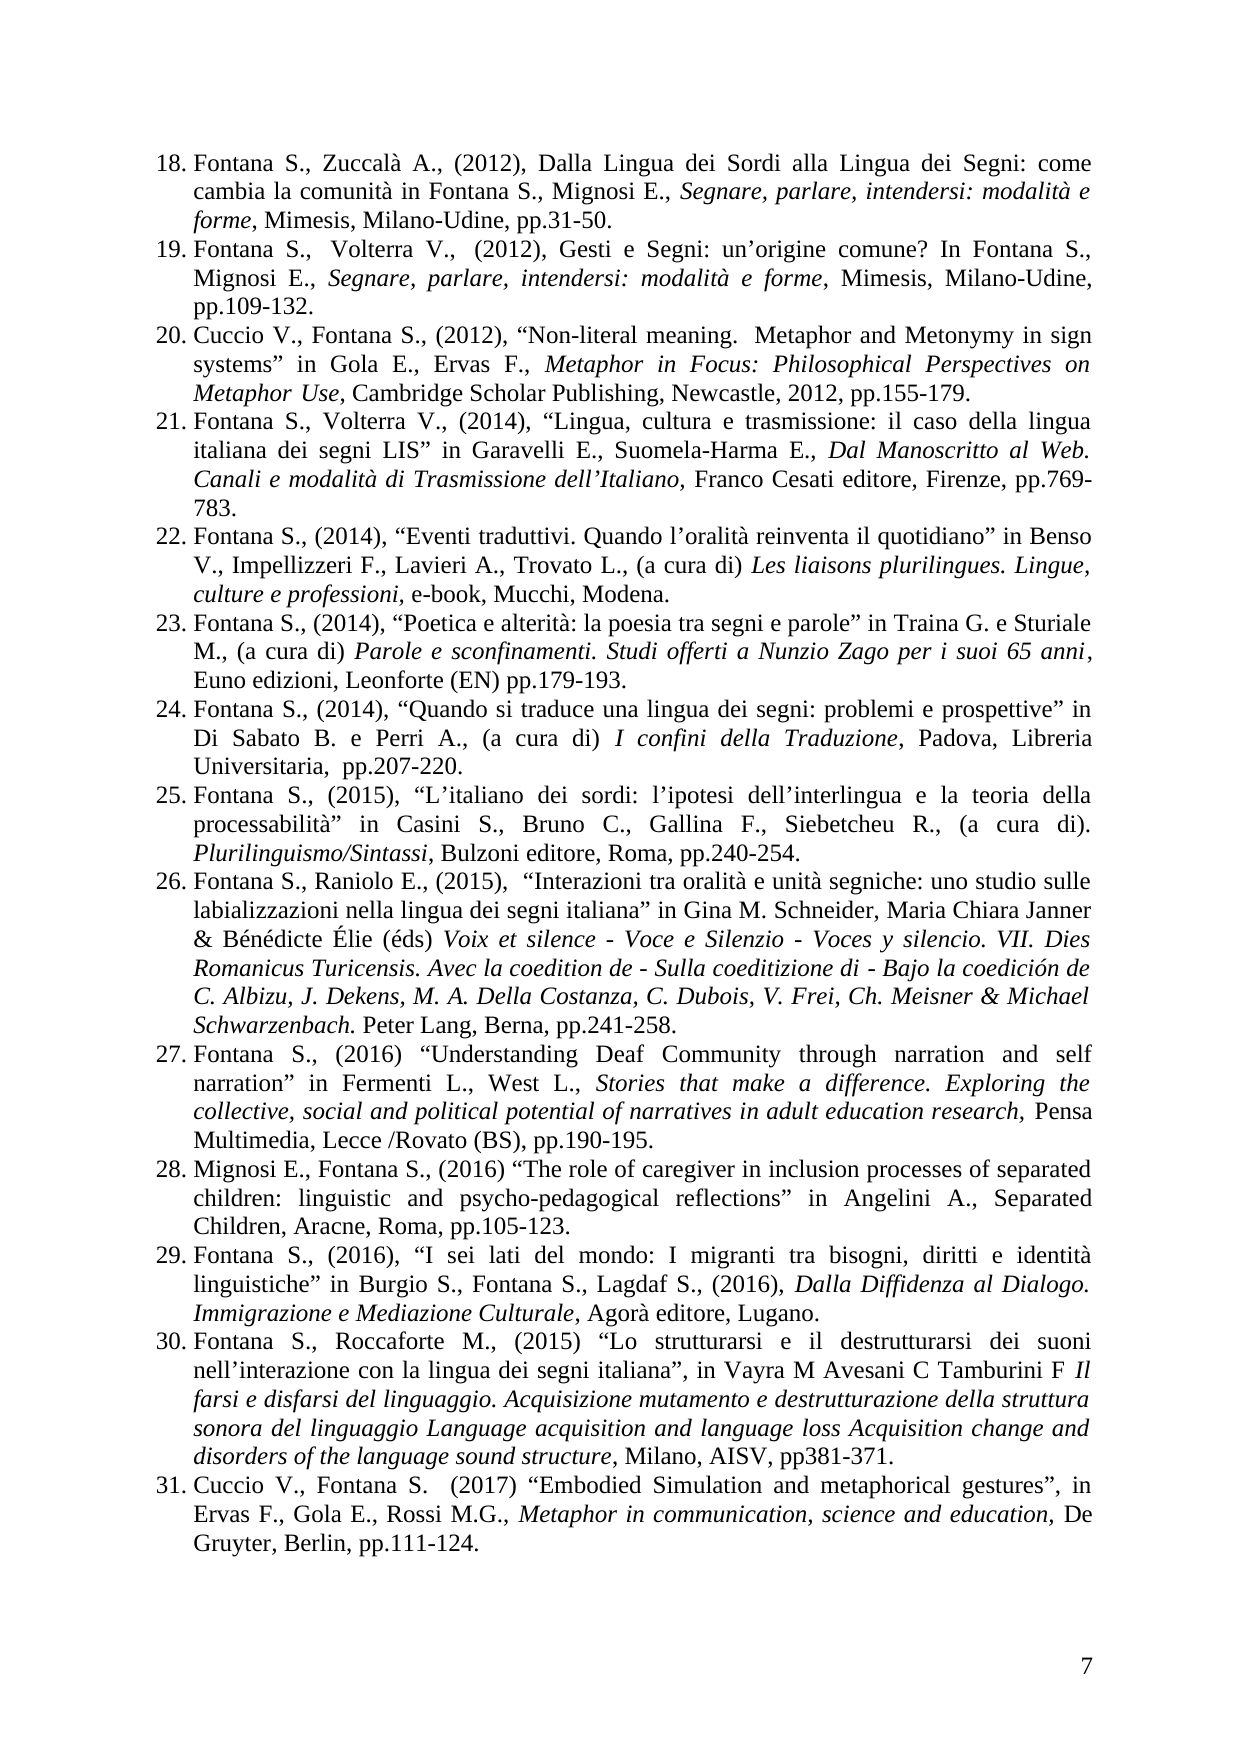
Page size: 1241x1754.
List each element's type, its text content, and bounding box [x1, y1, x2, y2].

list Fontana S., Raniolo E., (2015), “Interazioni tra oralità e unità segniche: uno studio sulle labializzazioni nella lingua dei segni italiana” in Gina M. Schneider, Maria Chiara Janner & Bénédicte Élie (éds) Voix et silence - Voce e Silenzio - Voces y silencio. VII. Dies Romanicus Turicensis. Avec la coedition de - Sulla coeditizione di - Bajo la coedición de C. Albizu, J. Dekens, M. A. Della Costanza, C. Dubois, V. Frei, Ch. Meisner & Michael Schwarzenbach. Peter Lang, Berna, pp.241-258. [156, 866, 1093, 1039]
list Fontana S., Volterra V., (2014), “Lingua, cultura e trasmissione: il caso della lingua italiana dei segni LIS” in Garavelli E., Suomela-Harma E., Dal Manoscritto al Web. Canali e modalità di Trasmissione dell’Italiano, Franco Cesati editore, Firenze, pp.769-783. [156, 406, 1093, 521]
list Fontana S., (2014), “Poetica e alterità: la poesia tra segni e parole” in Traina G. e Sturiale M., (a cura di) Parole e sconfinamenti. Studi offerti a Nunzio Zago per i suoi 65 anni, Euno edizioni, Leonforte (EN) pp.179-193. [156, 608, 1093, 694]
list Cuccio V., Fontana S. (2017) “Embodied Simulation and metaphorical gestures”, in Ervas F., Gola E., Rossi M.G., Metaphor in communication, science and education, De Gruyter, Berlin, pp.111-124. [156, 1470, 1093, 1556]
list Fontana S., (2016), “I sei lati del mondo: I migranti tra bisogni, diritti e identità linguistiche” in Burgio S., Fontana S., Lagdaf S., (2016), Dalla Diffidenza al Dialogo. Immigrazione e Mediazione Culturale, Agorà editore, Lugano. [156, 1240, 1093, 1326]
list Fontana S., (2016) “Understanding Deaf Community through narration and self narration” in Fermenti L., West L., Stories that make a difference. Exploring the collective, social and political potential of narratives in adult education research, Pensa Multimedia, Lecce /Rovato (BS), pp.190-195. [156, 1039, 1093, 1154]
list Fontana S., Volterra V., (2012), Gesti e Segni: un’origine comune? In Fontana S., Mignosi E., Segnare, parlare, intendersi: modalità e forme, Mimesis, Milano-Udine, pp.109-132. [156, 234, 1093, 320]
list Mignosi E., Fontana S., (2016) “The role of caregiver in inclusion processes of separated children: linguistic and psycho-pedagogical reflections” in Angelini A., Separated Children, Aracne, Roma, pp.105-123. [156, 1154, 1093, 1240]
list Fontana S., Roccaforte M., (2015) “Lo strutturarsi e il destrutturarsi dei suoni nell’interazione con la lingua dei segni italiana”, in Vayra M Avesani C Tamburini F Il farsi e disfarsi del linguaggio. Acquisizione mutamento e destrutturazione della struttura sonora del linguaggio Language acquisition and language loss Acquisition change and disorders of the language sound structure, Milano, AISV, pp381-371. [156, 1326, 1093, 1470]
list Fontana S., Zuccalà A., (2012), Dalla Lingua dei Sordi alla Lingua dei Segni: come cambia la comunità in Fontana S., Mignosi E., Segnare, parlare, intendersi: modalità e forme, Mimesis, Milano-Udine, pp.31-50. [156, 148, 1093, 234]
list Cuccio V., Fontana S., (2012), “Non-literal meaning. Metaphor and Metonymy in sign systems” in Gola E., Ervas F., Metaphor in Focus: Philosophical Perspectives on Metaphor Use, Cambridge Scholar Publishing, Newcastle, 2012, pp.155-179. [156, 320, 1093, 406]
list Fontana S., (2015), “L’italiano dei sordi: l’ipotesi dell’interlingua e la teoria della processabilità” in Casini S., Bruno C., Gallina F., Siebetcheu R., (a cura di). Plurilinguismo/Sintassi, Bulzoni editore, Roma, pp.240-254. [156, 780, 1093, 866]
list Fontana S., (2014), “Quando si traduce una lingua dei segni: problemi e prospettive” in Di Sabato B. e Perri A., (a cura di) I confini della Traduzione, Padova, Libreria Universitaria, pp.207-220. [156, 694, 1093, 780]
list Fontana S., (2014), “Eventi traduttivi. Quando l’oralità reinventa il quotidiano” in Benso V., Impellizzeri F., Lavieri A., Trovato L., (a cura di) Les liaisons plurilingues. Lingue, culture e professioni, e-book, Mucchi, Modena. [156, 521, 1093, 608]
